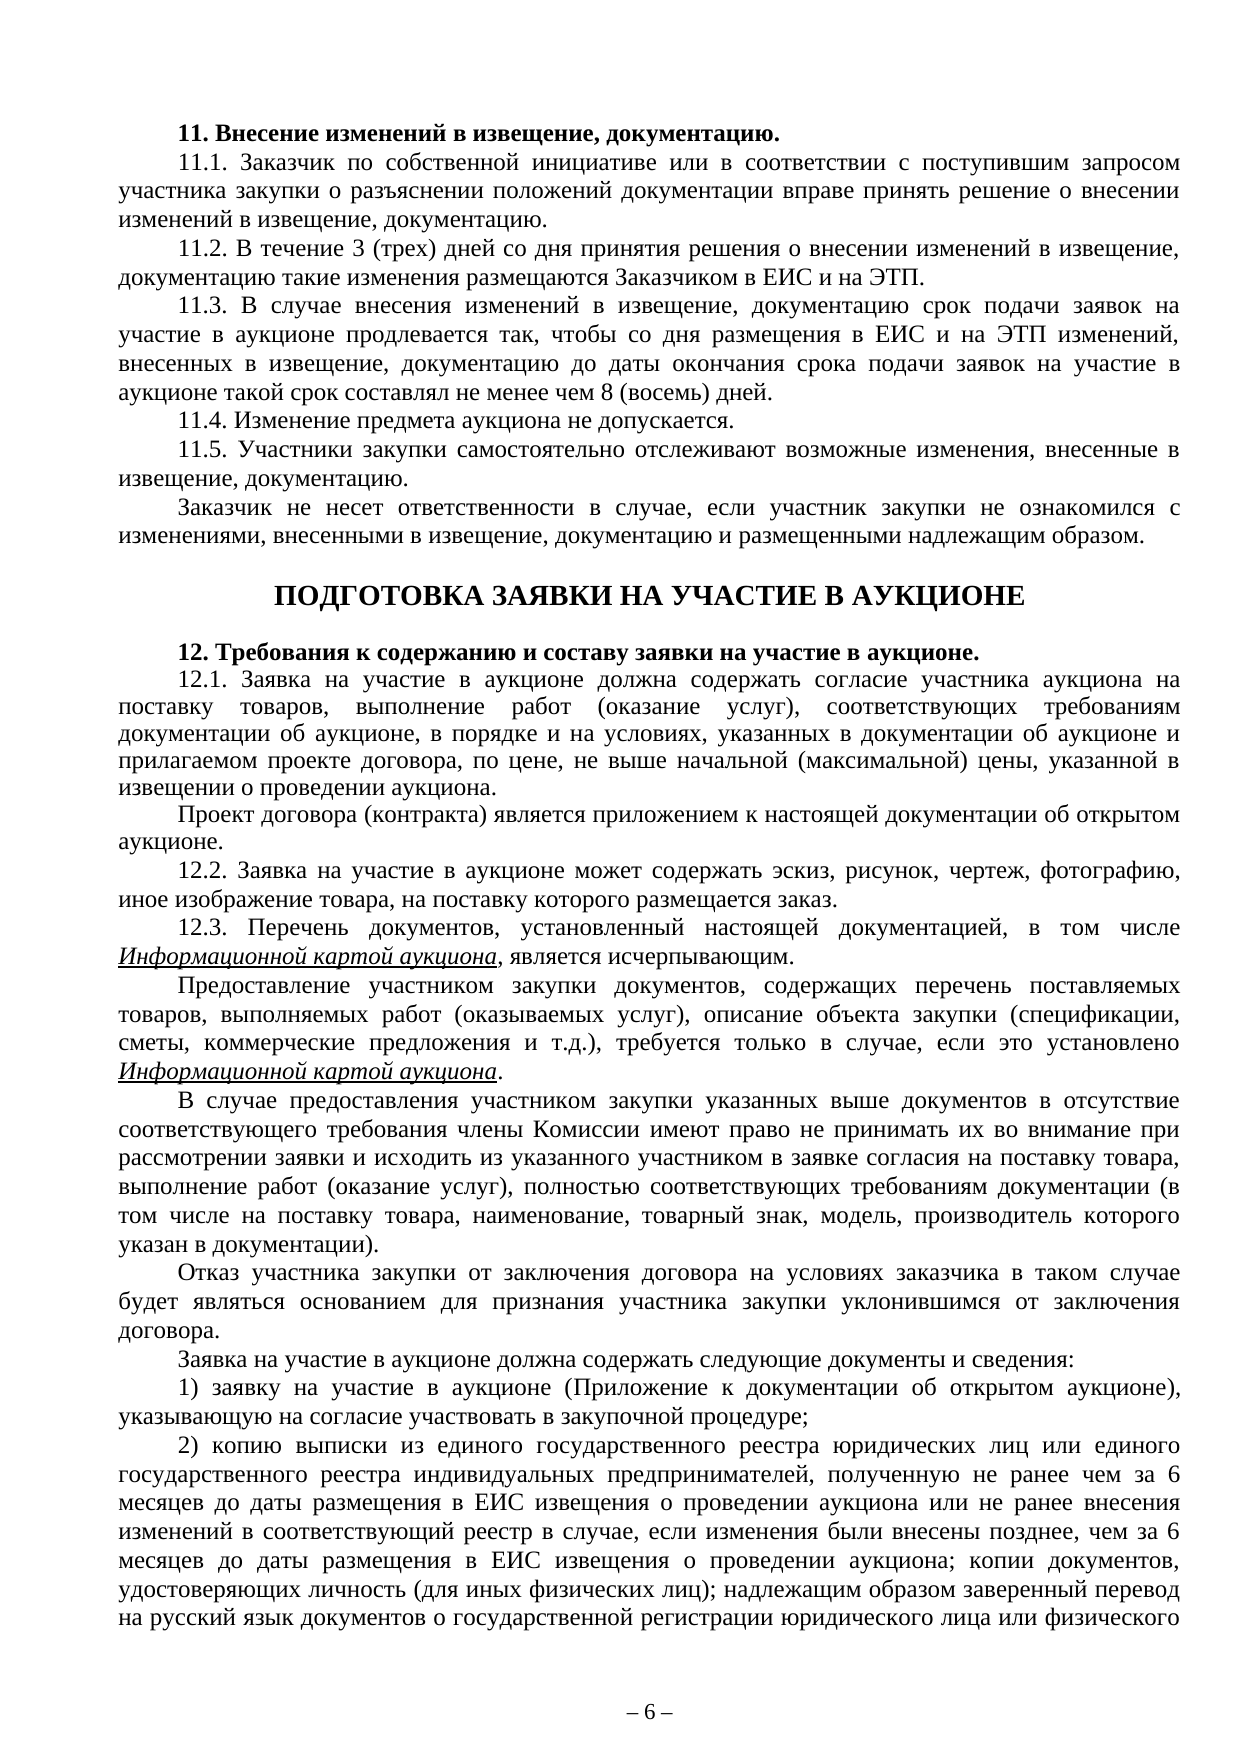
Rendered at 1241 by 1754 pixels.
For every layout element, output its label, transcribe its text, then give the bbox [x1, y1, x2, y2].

text 11.4. Изменение предмета аукциона не допускается. [118, 406, 1181, 434]
text 11.1. Заказчик по собственной инициативе или в соответствии с поступившим запросом участника закупки о разъяснении положений документации вправе принять решение о внесении изменений в извещение, документацию. [118, 147, 1181, 233]
text Предоставление участником закупки документов, содержащих перечень поставляемых товаров, выполняемых работ (оказываемых услуг), описание объекта закупки (спецификации, сметы, коммерческие предложения и т.д.), требуется только в случае, если это установлено Информационной картой аукциона. [118, 970, 1181, 1085]
text 11.2. В течение 3 (трех) дней со дня принятия решения о внесении изменений в извещение, документацию такие изменения размещаются Заказчиком в ЕИС и на ЭТП. [118, 233, 1181, 291]
text Проект договора (контракта) является приложением к настоящей документации об открытом аукционе. [118, 801, 1181, 855]
text 12.2. Заявка на участие в аукционе может содержать эскиз, рисунок, чертеж, фотографию, иное изображение товара, на поставку которого размещается заказ. [118, 855, 1181, 912]
text 12.3. Перечень документов, установленный настоящей документацией, в том числе Информационной картой аукциона, является исчерпывающим. [118, 912, 1181, 970]
text В случае предоставления участником закупки указанных выше документов в отсутствие соответствующего требования члены Комиссии имеют право не принимать их во внимание при рассмотрении заявки и исходить из указанного участником в заявке согласия на поставку товара, выполнение работ (оказание услуг), полностью соответствующих требованиям документации (в том числе на поставку товара, наименование, товарный знак, модель, производитель которого указан в документации). [118, 1085, 1181, 1257]
text Заказчик не несет ответственности в случае, если участник закупки не ознакомился с изменениями, внесенными в извещение, документацию и размещенными надлежащим образом. [118, 492, 1181, 549]
text 11. Внесение изменений в извещение, документацию. [118, 118, 1181, 147]
text 1) заявку на участие в аукционе (Приложение к документации об открытом аукционе), указывающую на согласие участвовать в закупочной процедуре; [118, 1372, 1181, 1430]
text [118, 1430, 1181, 1631]
text 12.1. Заявка на участие в аукционе должна содержать согласие участника аукциона на поставку товаров, выполнение работ (оказание услуг), соответствующих требованиям документации об аукционе, в порядке и на условиях, указанных в документации об аукционе и прилагаемом проекте договора, по цене, не выше начальной (максимальной) цены, указанной в извещении о проведении аукциона. [118, 665, 1181, 801]
text 11.5. Участники закупки самостоятельно отслеживают возможные изменения, внесенные в извещение, документацию. [118, 434, 1181, 492]
text 11.3. В случае внесения изменений в извещение, документацию срок подачи заявок на участие в аукционе продлевается так, чтобы со дня размещения в ЕИС и на ЭТП изменений, внесенных в извещение, документацию до даты окончания срока подачи заявок на участие в аукционе такой срок составлял не менее чем 8 (восемь) дней. [118, 291, 1181, 406]
text Отказ участника закупки от заключения договора на условиях заказчика в таком случае будет являться основанием для признания участника закупки уклонившимся от заключения договора. [118, 1257, 1181, 1344]
text Заявка на участие в аукционе должна содержать следующие документы и сведения: [118, 1344, 1181, 1372]
subtitle ПОДГОТОВКА ЗАЯВКИ НА УЧАСТИЕ В АУКЦИОНЕ [118, 578, 1181, 612]
text 12. Требования к содержанию и составу заявки на участие в аукционе. [118, 637, 1181, 665]
